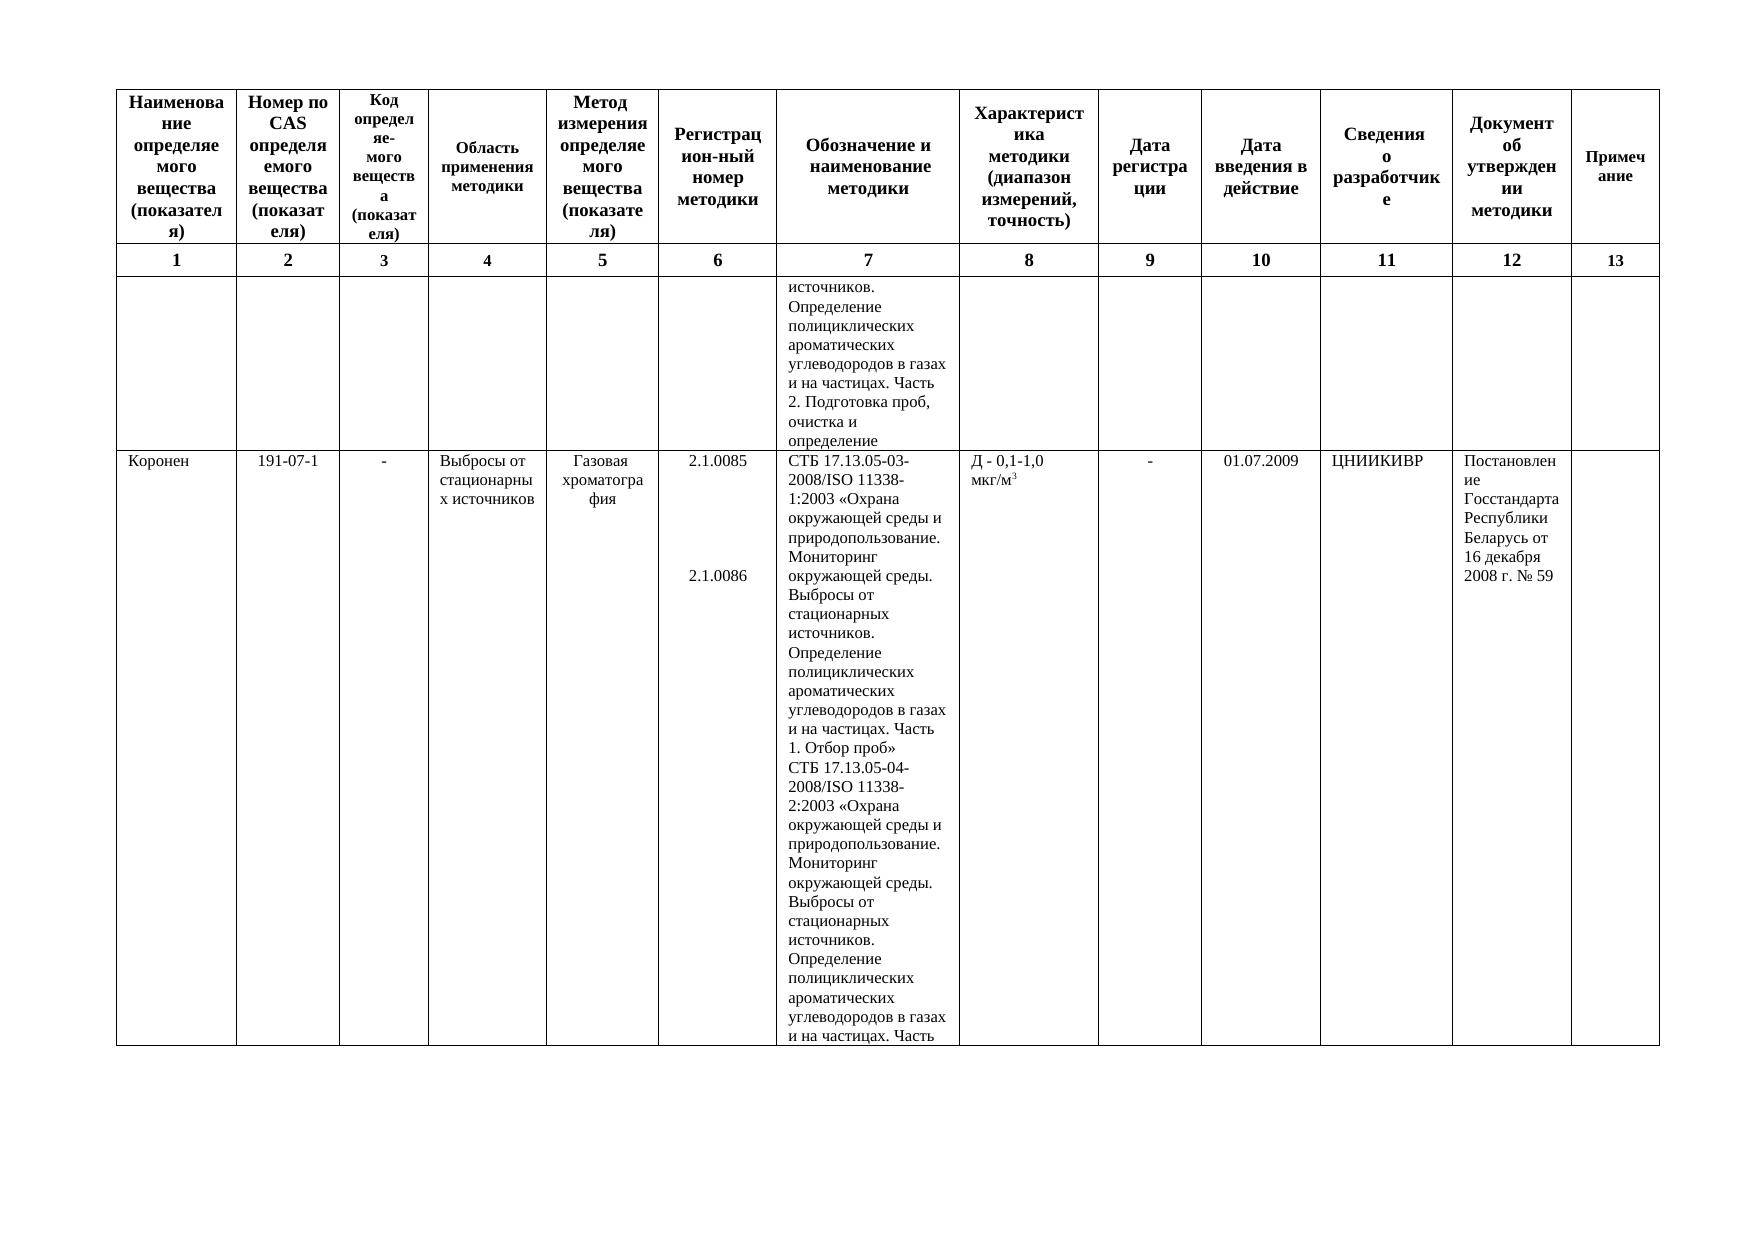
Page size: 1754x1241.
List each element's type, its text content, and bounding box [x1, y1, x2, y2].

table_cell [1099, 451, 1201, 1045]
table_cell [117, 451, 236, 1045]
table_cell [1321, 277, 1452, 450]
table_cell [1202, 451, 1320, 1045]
table_cell 13 [1572, 244, 1659, 276]
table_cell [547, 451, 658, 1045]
table_header Характеристика методики (диапазон измерений, точность) [960, 90, 1098, 243]
table_header Обозначение и наименование методики [777, 90, 959, 243]
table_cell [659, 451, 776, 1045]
table_header Код определяе- мого вещества (показателя) [340, 90, 428, 243]
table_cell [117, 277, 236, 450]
table_cell 9 [1099, 244, 1201, 276]
table_header Дата регистрации [1099, 90, 1201, 243]
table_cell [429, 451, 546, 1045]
table_header Метод измерения определяемого вещества (показателя) [547, 90, 658, 243]
table_cell 7 [777, 244, 959, 276]
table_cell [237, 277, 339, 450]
table_cell 2 [237, 244, 339, 276]
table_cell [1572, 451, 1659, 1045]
table_cell 8 [960, 244, 1098, 276]
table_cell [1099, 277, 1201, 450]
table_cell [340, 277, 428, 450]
table_header Наименование определяемого вещества (показателя) [117, 90, 236, 243]
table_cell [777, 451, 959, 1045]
table_cell 5 [547, 244, 658, 276]
table_header Область применения методики [429, 90, 546, 243]
table_header Примечание [1572, 90, 1659, 243]
table_header Сведения о разработчике [1321, 90, 1452, 243]
table_cell 12 [1453, 244, 1571, 276]
table_header Дата введения в действие [1202, 90, 1320, 243]
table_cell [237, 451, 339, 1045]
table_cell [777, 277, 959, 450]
table_cell 1 [117, 244, 236, 276]
table_cell 3 [340, 244, 428, 276]
table_cell 11 [1321, 244, 1452, 276]
table_header Номер по CAS определяемого вещества (показателя) [237, 90, 339, 243]
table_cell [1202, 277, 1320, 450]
table_header Регистрацион-ный номер методики [659, 90, 776, 243]
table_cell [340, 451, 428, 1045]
table_header Документ об утверждении методики [1453, 90, 1571, 243]
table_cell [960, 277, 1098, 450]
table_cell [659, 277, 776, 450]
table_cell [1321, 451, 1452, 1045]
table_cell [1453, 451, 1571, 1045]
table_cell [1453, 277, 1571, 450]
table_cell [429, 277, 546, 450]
table_cell 6 [659, 244, 776, 276]
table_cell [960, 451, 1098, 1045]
table_cell 4 [429, 244, 546, 276]
table_cell 10 [1202, 244, 1320, 276]
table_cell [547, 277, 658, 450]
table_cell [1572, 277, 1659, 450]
